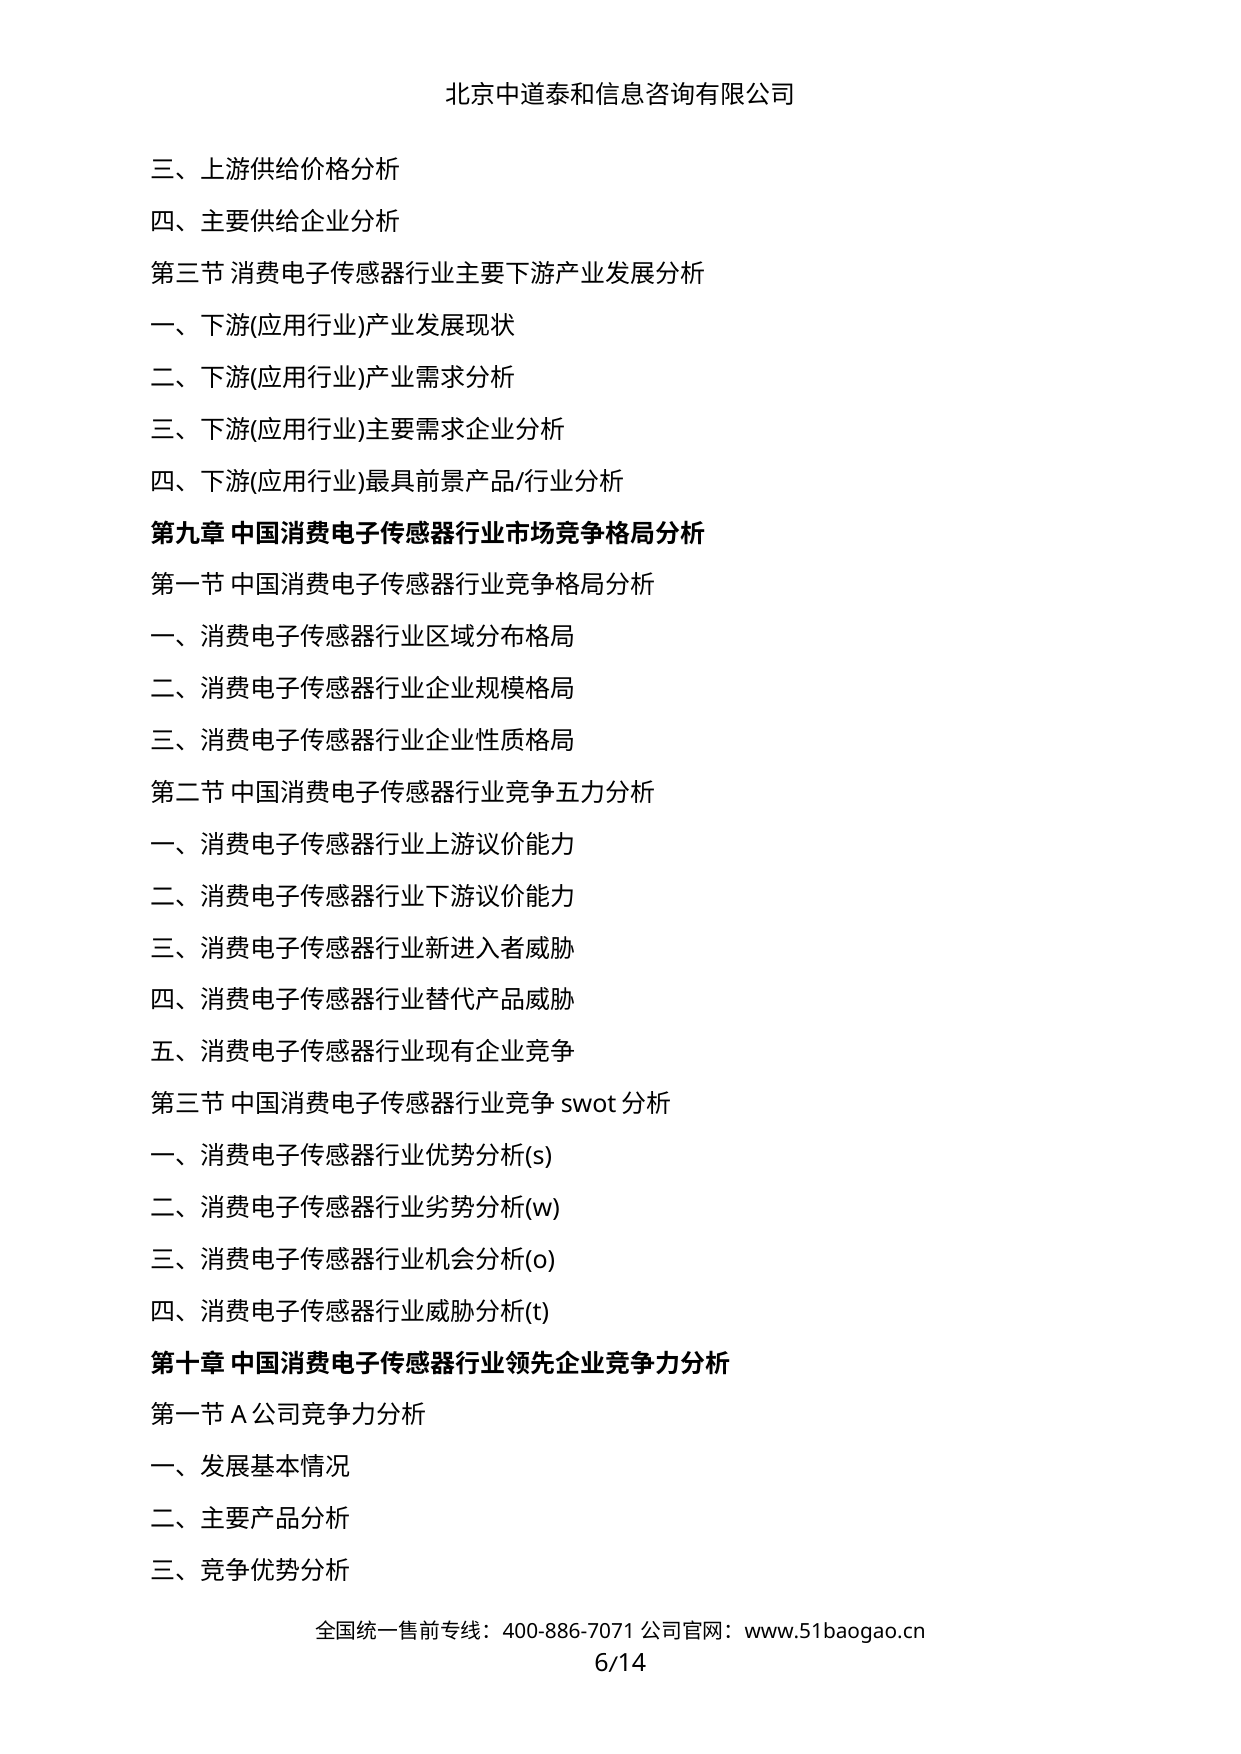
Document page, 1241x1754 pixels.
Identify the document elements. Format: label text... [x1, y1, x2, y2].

text 第一节 中国消费电子传感器行业竞争格局分析 [150, 565, 1090, 601]
text 三、消费电子传感器行业企业性质格局 [150, 721, 1090, 757]
text 第九章 中国消费电子传感器行业市场竞争格局分析 [150, 513, 1090, 549]
text 第二节 中国消费电子传感器行业竞争五力分析 [150, 772, 1090, 809]
text 二、主要产品分析 [150, 1499, 1090, 1535]
text 二、消费电子传感器行业劣势分析(w) [150, 1187, 1090, 1224]
text 三、竞争优势分析 [150, 1551, 1090, 1587]
text 五、消费电子传感器行业现有企业竞争 [150, 1032, 1090, 1068]
text 三、消费电子传感器行业新进入者威胁 [150, 928, 1090, 964]
text 二、消费电子传感器行业企业规模格局 [150, 669, 1090, 705]
text 第一节 A公司竞争力分析 [150, 1395, 1090, 1431]
text 一、下游(应用行业)产业发展现状 [150, 306, 1090, 342]
text 四、主要供给企业分析 [150, 202, 1090, 238]
text 三、消费电子传感器行业机会分析(o) [150, 1239, 1090, 1276]
text 四、消费电子传感器行业威胁分析(t) [150, 1291, 1090, 1327]
text 一、消费电子传感器行业区域分布格局 [150, 617, 1090, 653]
text 一、发展基本情况 [150, 1447, 1090, 1483]
text 四、下游(应用行业)最具前景产品/行业分析 [150, 461, 1090, 497]
text 二、下游(应用行业)产业需求分析 [150, 357, 1090, 394]
text 第十章 中国消费电子传感器行业领先企业竞争力分析 [150, 1343, 1090, 1379]
text 一、消费电子传感器行业上游议价能力 [150, 824, 1090, 861]
text 一、消费电子传感器行业优势分析(s) [150, 1136, 1090, 1172]
text 二、消费电子传感器行业下游议价能力 [150, 876, 1090, 912]
text 三、下游(应用行业)主要需求企业分析 [150, 409, 1090, 446]
text 第三节 消费电子传感器行业主要下游产业发展分析 [150, 254, 1090, 290]
text 四、消费电子传感器行业替代产品威胁 [150, 980, 1090, 1016]
text 第三节 中国消费电子传感器行业竞争swot分析 [150, 1084, 1090, 1120]
text 三、上游供给价格分析 [150, 150, 1090, 186]
